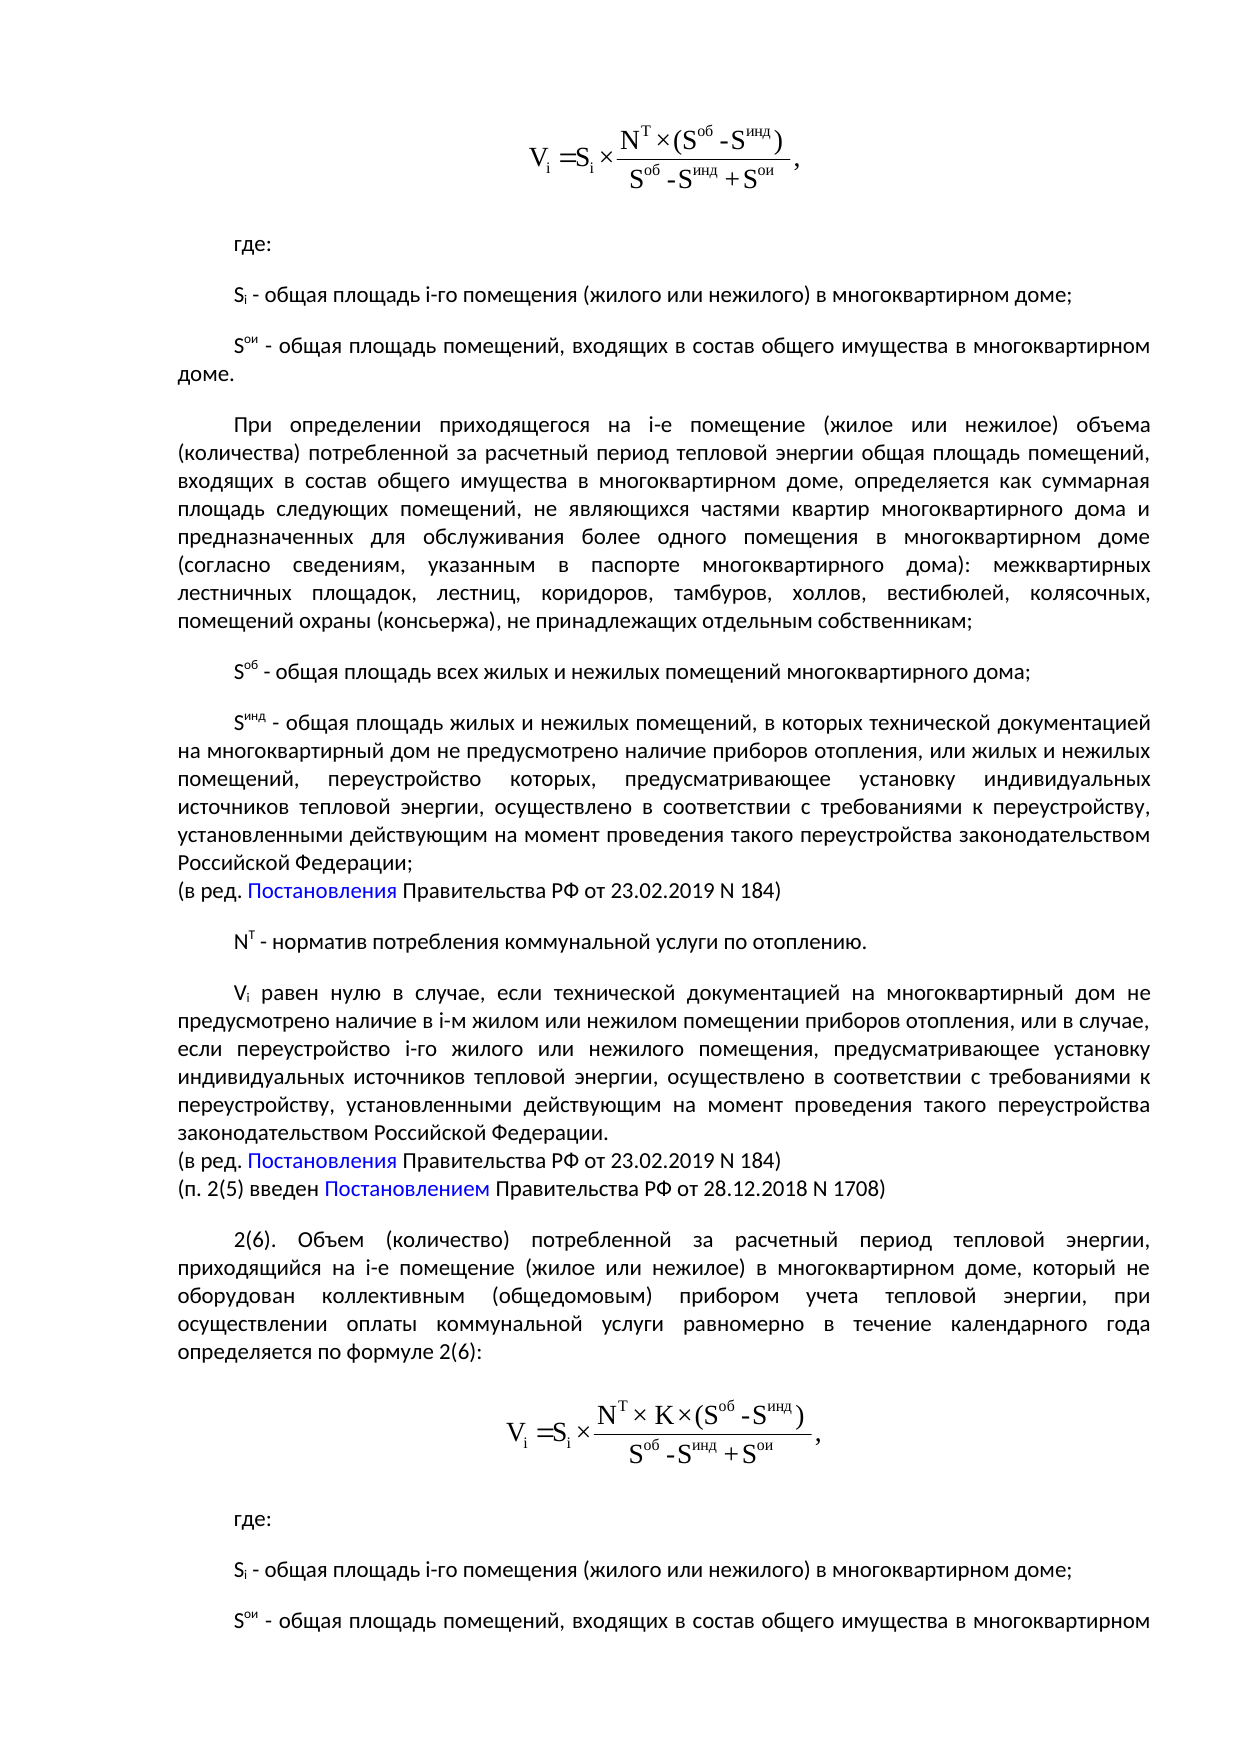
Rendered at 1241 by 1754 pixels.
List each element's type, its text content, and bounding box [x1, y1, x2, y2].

text 2(6). Объем (количество) потребленной за расчетный период тепловой энергии, приходящийся на i-е помещение (жилое или нежилое) в многоквартирном доме, который не оборудован коллективным (общедомовым) прибором учета тепловой энергии, при осуществлении оплаты коммунальной услуги равномерно в течение календарного года определяется по формуле 2(6): [177, 1225, 1152, 1365]
text Sинд - общая площадь жилых и нежилых помещений, в которых технической документацией на многоквартирный дом не предусмотрено наличие приборов отопления, или жилых и нежилых помещений, переустройство которых, предусматривающее установку индивидуальных источников тепловой энергии, осуществлено в соответствии с требованиями к переустройству, установленными действующим на момент проведения такого переустройства законодательством Российской Федерации; [177, 708, 1152, 876]
text (в ред. Постановления Правительства РФ от 23.02.2019 N 184) [177, 876, 1152, 904]
text (в ред. Постановления Правительства РФ от 23.02.2019 N 184) [177, 1146, 1152, 1174]
text где: [177, 1504, 1152, 1532]
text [177, 1606, 1152, 1634]
text Sои - общая площадь помещений, входящих в состав общего имущества в многоквартирном доме. [177, 331, 1152, 387]
text Si - общая площадь i-го помещения (жилого или нежилого) в многоквартирном доме; [177, 280, 1152, 308]
text Sоб - общая площадь всех жилых и нежилых помещений многоквартирного дома; [177, 657, 1152, 685]
text NТ - норматив потребления коммунальной услуги по отоплению. [177, 927, 1152, 955]
text (п. 2(5) введен Постановлением Правительства РФ от 28.12.2018 N 1708) [177, 1174, 1152, 1202]
text При определении приходящегося на i-е помещение (жилое или нежилое) объема (количества) потребленной за расчетный период тепловой энергии общая площадь помещений, входящих в состав общего имущества в многоквартирном доме, определяется как суммарная площадь следующих помещений, не являющихся частями квартир многоквартирного дома и предназначенных для обслуживания более одного помещения в многоквартирном доме (согласно сведениям, указанным в паспорте многоквартирного дома): межквартирных лестничных площадок, лестниц, коридоров, тамбуров, холлов, вестибюлей, колясочных, помещений охраны (консьержа), не принадлежащих отдельным собственникам; [177, 410, 1152, 634]
text где: [177, 229, 1152, 257]
text Vi равен нулю в случае, если технической документацией на многоквартирный дом не предусмотрено наличие в i-м жилом или нежилом помещении приборов отопления, или в случае, если переустройство i-го жилого или нежилого помещения, предусматривающее установку индивидуальных источников тепловой энергии, осуществлено в соответствии с требованиями к переустройству, установленными действующим на момент проведения такого переустройства законодательством Российской Федерации. [177, 978, 1152, 1146]
text Si - общая площадь i-го помещения (жилого или нежилого) в многоквартирном доме; [177, 1555, 1152, 1583]
